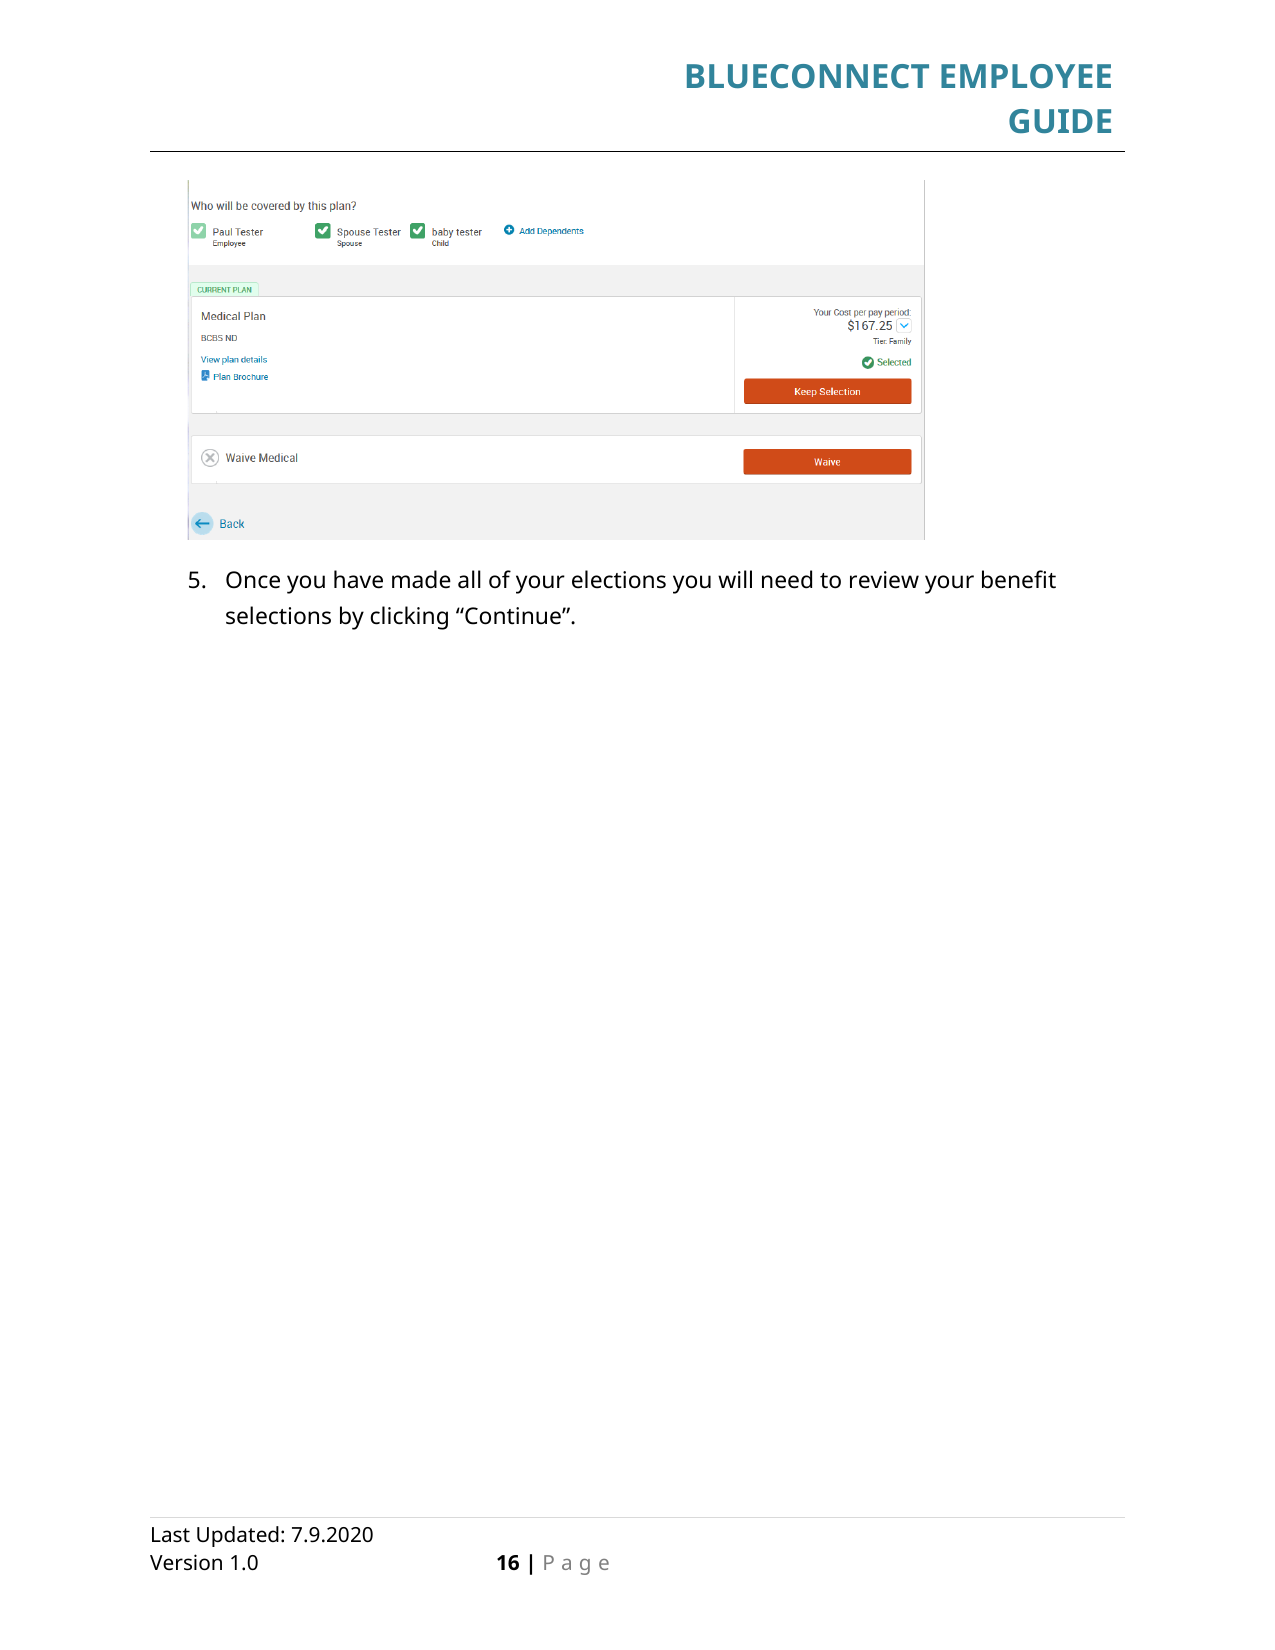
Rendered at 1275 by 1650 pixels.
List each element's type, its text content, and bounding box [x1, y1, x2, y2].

picture [187, 180, 925, 540]
list Once you have made all of your elections you will need to review your benefit selections by clicking “Continue”. [187, 564, 1125, 631]
